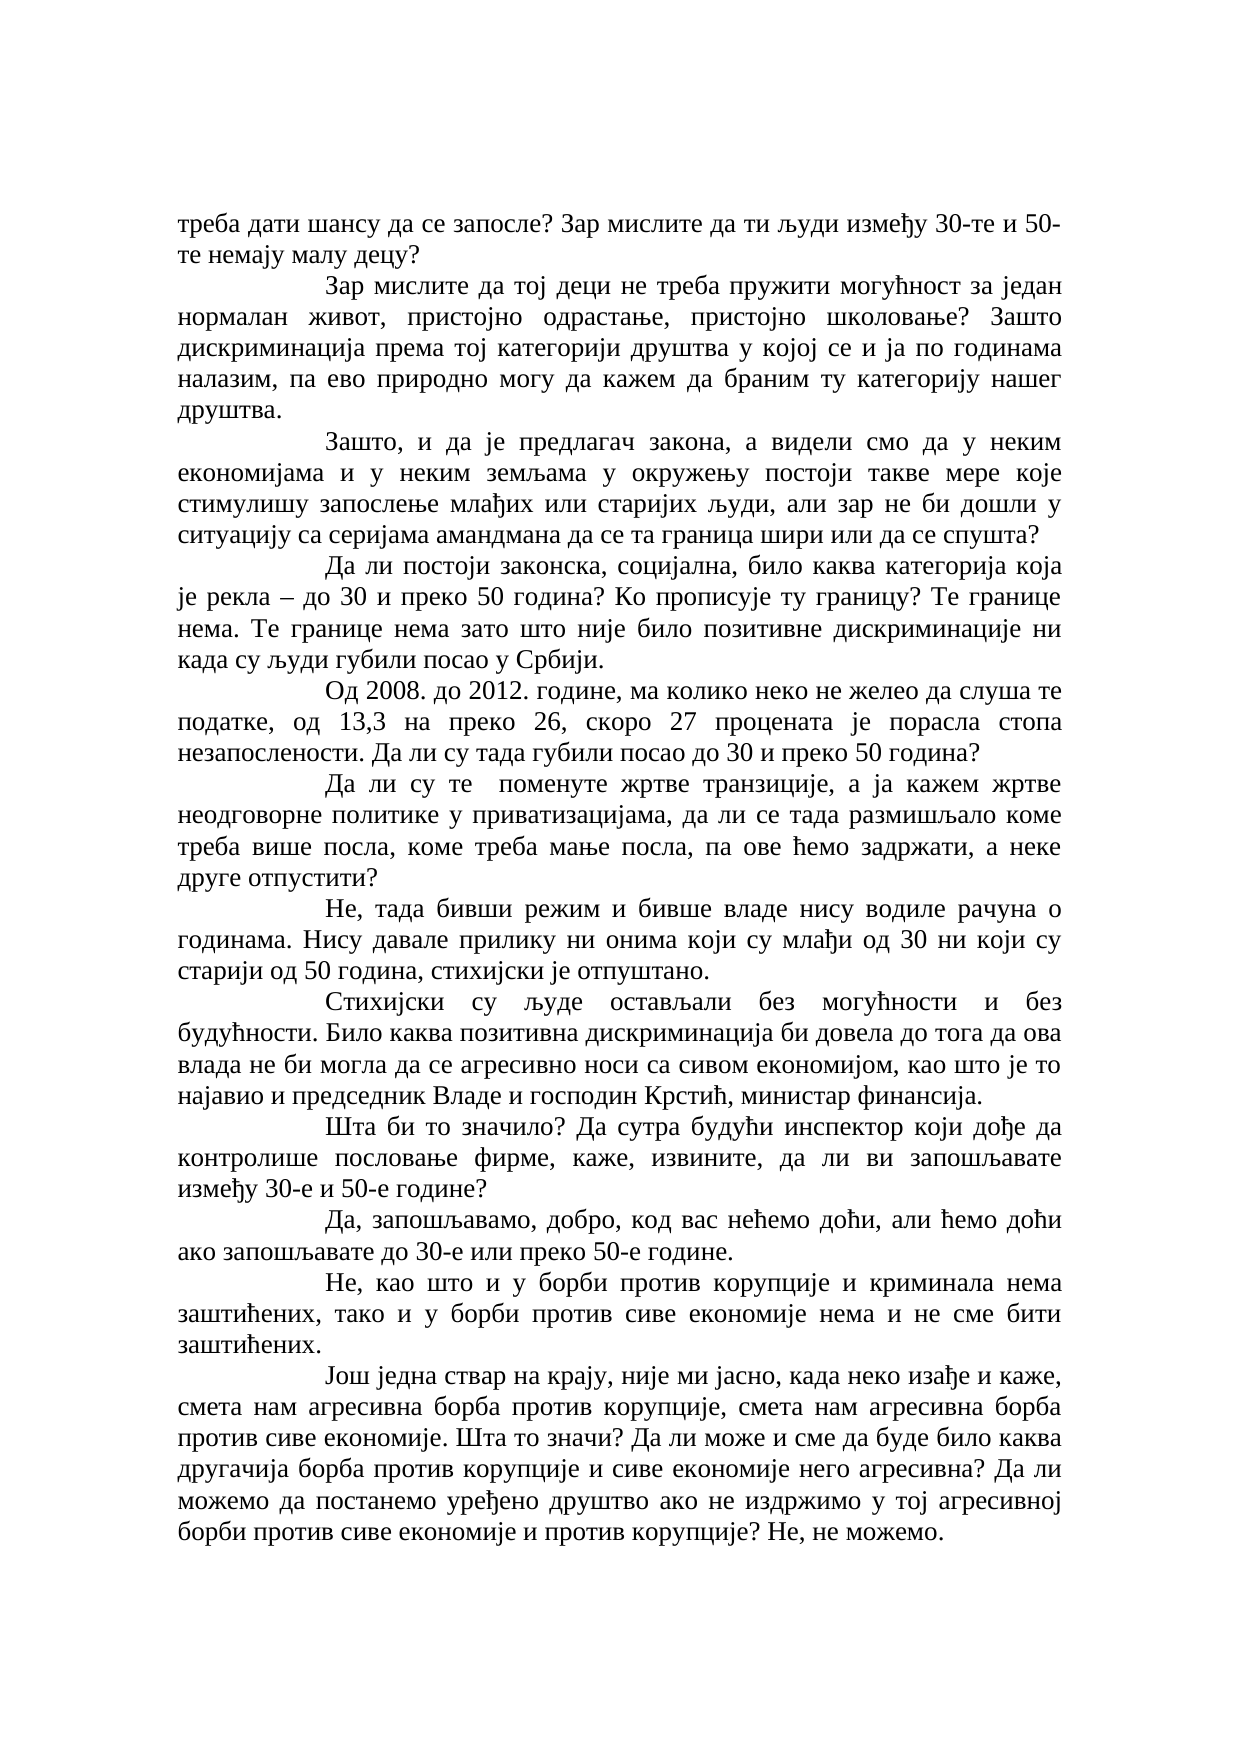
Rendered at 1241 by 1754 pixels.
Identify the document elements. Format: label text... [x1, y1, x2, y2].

text Зар мислите да тој деци не треба пружити могућност за један нормалан живот, пристојно одрастање, пристојно школовање? Зашто дискриминација према тој категорији друштва у којој се и ја по годинама налазим, па ево природно могу да кажем да браним ту категорију нашег друштва. [177, 269, 1063, 425]
text Зашто, и да је предлагач закона, а видели смо да у неким економијама и у неким земљама у окружењу постоји такве мере које стимулишу запослење млађих или старијих људи, али зар не би дошли у ситуацију са серијама амандмана да се та граница шири или да се спушта? [177, 425, 1063, 549]
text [177, 207, 1063, 269]
text Још једна ствар на крају, није ми јасно, када неко изађе и каже, смета нам агресивна борба против корупције, смета нам агресивна борба против сиве економије. Шта то значи? Да ли може и сме да буде било каква другачија борба против корупције и сиве економије него агресивна? Да ли можемо да постанемо уређено друштво ако не издржимо у тој агресивној борби против сиве економије и против корупције? Не, не можемо. [177, 1359, 1063, 1546]
text Од 2008. до 2012. године, ма колико неко не желео да слуша те податке, од 13,3 на преко 26, скоро 27 процената је порасла стопа незапослености. Да ли су тада губили посао до 30 и преко 50 година? [177, 674, 1063, 767]
text Не, тада бивши режим и бивше владе нису водиле рачуна о годинама. Нису давале прилику ни онима који су млађи од 30 ни који су старији од 50 година, стихијски је отпуштано. [177, 892, 1063, 985]
text Не, као што и у борби против корупције и криминала нема заштићених, тако и у борби против сиве економије нема и не сме бити заштићених. [177, 1266, 1063, 1359]
text Стихијски су људе остављали без могућности и без будућности. Било каква позитивна дискриминација би довела до тога да ова влада не би могла да се агресивно носи са сивом економијом, као што је то најавио и председник Владе и господин Крстић, министар финансија. [177, 985, 1063, 1110]
text Да ли су те поменуте жртве транзиције, а ја кажем жртве неодговорне политике у приватизацијама, да ли се тада размишљало коме треба више посла, коме треба мање посла, па ове ћемо задржати, а неке друге отпустити? [177, 767, 1063, 892]
text Да ли постоји законска, социјална, било каква категорија која је рекла – до 30 и преко 50 година? Ко прописује ту границу? Те границе нема. Те границе нема зато што није било позитивне дискриминације ни када су људи губили посао у Србији. [177, 549, 1063, 674]
text Да, запошљавамо, добро, код вас нећемо доћи, али ћемо доћи ако запошљавате до 30-е или преко 50-е године. [177, 1203, 1063, 1266]
text Шта би то значило? Да сутра будући инспектор који дође да контролише пословање фирме, каже, извините, да ли ви запошљавате између 30-е и 50-е године? [177, 1110, 1063, 1203]
